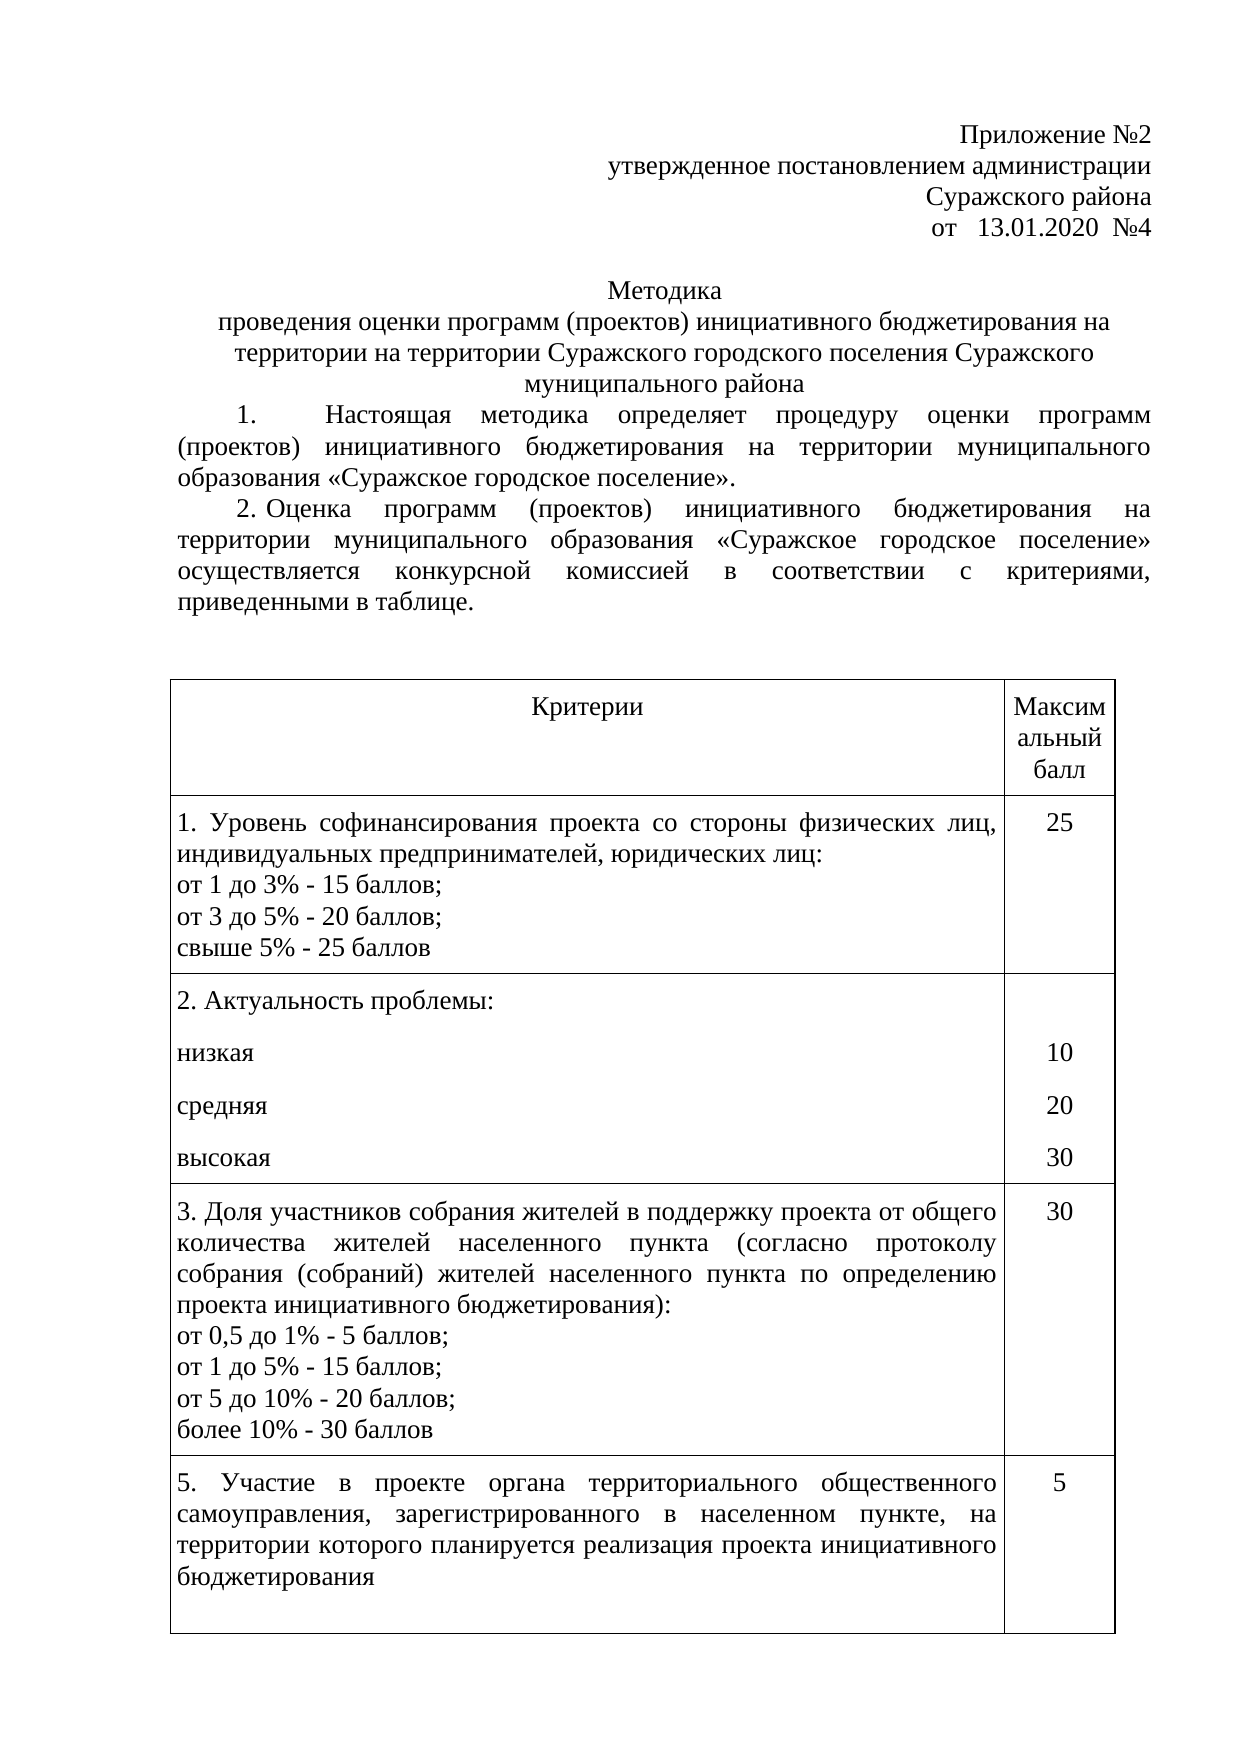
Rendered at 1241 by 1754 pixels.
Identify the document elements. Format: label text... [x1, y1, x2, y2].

text Методика [177, 274, 1152, 305]
table_cell высокая [171, 1131, 1004, 1183]
list Настоящая методика определяет процедуру оценки программ (проектов) инициативного бюджетирования на территории муниципального образования «Суражское городское поселение». [177, 398, 1152, 492]
table_cell 10 [1005, 1026, 1114, 1078]
table_cell 30 [1005, 1184, 1114, 1454]
table_cell 5 [1005, 1456, 1114, 1633]
table_cell 25 [1005, 796, 1114, 972]
text Суражского района [709, 180, 1152, 212]
table_cell низкая [171, 1026, 1004, 1078]
text от 13.01.2020 №4 [709, 212, 1152, 243]
table_cell 1. Уровень софинансирования проекта со стороны физических лиц, индивидуальных предпринимателей, юридических лиц: от 1 до 3% - 15 баллов; от 3 до 5% - 20 баллов; свыше 5% - 25 баллов [171, 796, 1004, 972]
table_cell средняя [171, 1078, 1004, 1131]
table_cell 20 [1005, 1078, 1114, 1131]
table_header Максимальный балл [1005, 680, 1114, 794]
text Приложение №2 [177, 118, 1152, 149]
text утвержденное постановлением администрации [177, 149, 1152, 180]
table_cell [1005, 974, 1114, 1026]
list Оценка программ (проектов) инициативного бюджетирования на территории муниципального образования «Суражское городское поселение» осуществляется конкурсной комиссией в соответствии с критериями, приведенными в таблице. [177, 492, 1152, 616]
table_header Критерии [171, 680, 1004, 794]
table_cell 5. Участие в проекте органа территориального общественного самоуправления, зарегистрированного в населенном пункте, на территории которого планируется реализация проекта инициативного бюджетирования [171, 1456, 1004, 1633]
table_cell 30 [1005, 1131, 1114, 1183]
table_cell 2. Актуальность проблемы: [171, 974, 1004, 1026]
table_cell 3. Доля участников собрания жителей в поддержку проекта от общего количества жителей населенного пункта (согласно протоколу собрания (собраний) жителей населенного пункта по определению проекта инициативного бюджетирования): от 0,5 до 1% - 5 баллов; от 1 до 5% - 15 баллов; от 5 до 10% - 20 баллов; более 10% - 30 баллов [171, 1184, 1004, 1454]
text проведения оценки программ (проектов) инициативного бюджетирования на территории на территории Суражского городского поселения Суражского муниципального района [177, 305, 1152, 398]
